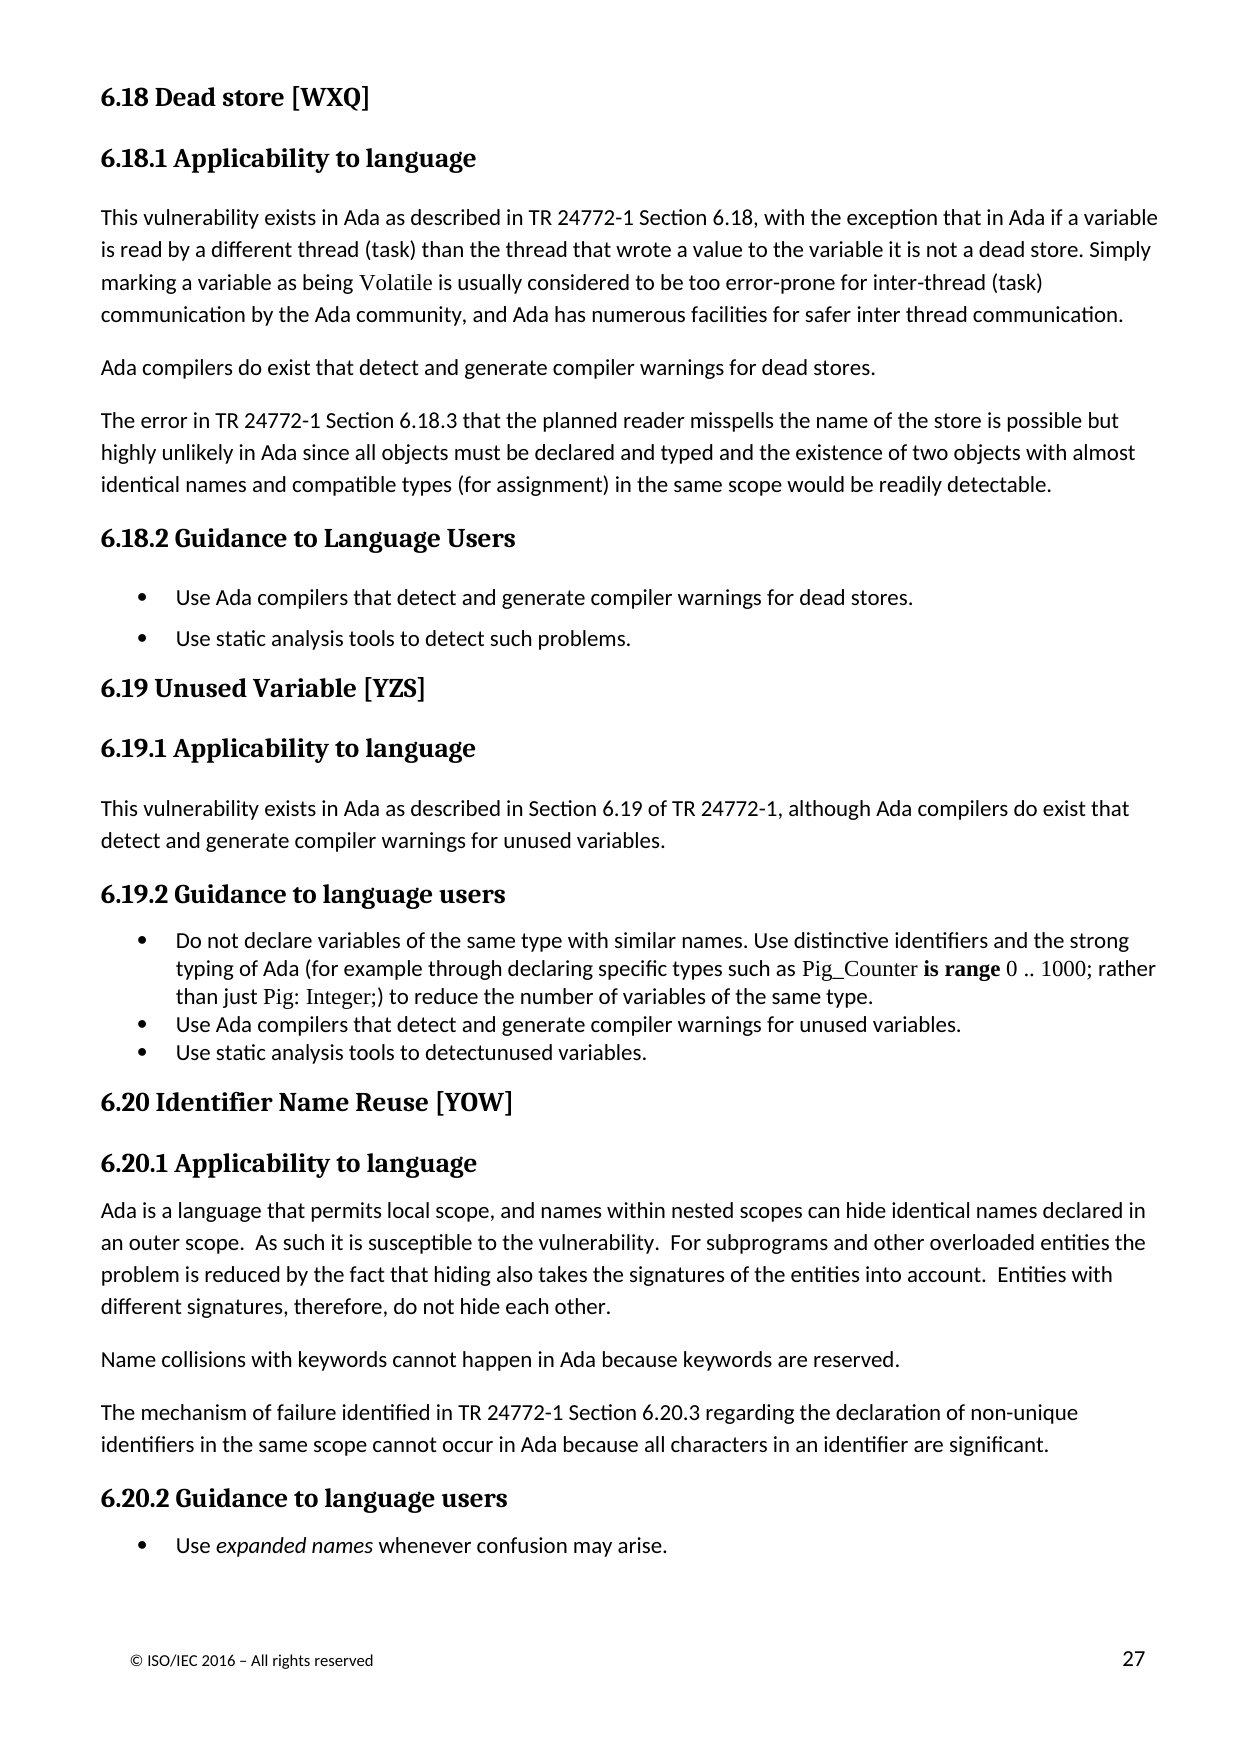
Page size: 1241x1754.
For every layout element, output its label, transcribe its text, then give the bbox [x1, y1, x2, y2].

text The error in TR 24772-1 Section 6.18.3 that the planned reader misspells the name of the store is possible but highly unlikely in Ada since all objects must be declared and typed and the existence of two objects with almost identical names and compatible types (for assignment) in the same scope would be readily detectable. [101, 406, 1164, 498]
list Use static analysis tools to detect such problems. [138, 624, 1164, 652]
subtitle 6.19.2 Guidance to language users [101, 879, 1164, 910]
text The mechanism of failure identified in TR 24772-1 Section 6.20.3 regarding the declaration of non-unique identifiers in the same scope cannot occur in Ada because all characters in an identifier are significant. [101, 1398, 1164, 1458]
subtitle 6.20 Identifier Name Reuse [YOW] [101, 1087, 1164, 1118]
text Name collisions with keywords cannot happen in Ada because keywords are reserved. [101, 1345, 1164, 1373]
text Ada is a language that permits local scope, and names within nested scopes can hide identical names declared in an outer scope. As such it is susceptible to the vulnerability. For subprograms and other overloaded entities the problem is reduced by the fact that hiding also takes the signatures of the entities into account. Entities with different signatures, therefore, do not hide each other. [101, 1196, 1164, 1320]
text This vulnerability exists in Ada as described in Section 6.19 of TR 24772-1, although Ada compilers do exist that detect and generate compiler warnings for unused variables. [101, 794, 1164, 854]
subtitle 6.18.1 Applicability to language [101, 143, 1164, 174]
text Ada compilers do exist that detect and generate compiler warnings for dead stores. [101, 353, 1164, 381]
text This vulnerability exists in Ada as described in TR 24772-1 Section 6.18, with the exception that in Ada if a variable is read by a different thread (task) than the thread that wrote a value to the variable it is not a dead store. Simply marking a variable as being Volatile is usually considered to be too error-prone for inter-thread (task) communication by the Ada community, and Ada has numerous facilities for safer inter thread communication. [101, 203, 1164, 328]
subtitle 6.18 Dead store [WXQ] [101, 82, 1164, 114]
list Use Ada compilers that detect and generate compiler warnings for unused variables. [138, 1011, 1164, 1038]
subtitle 6.18.2 Guidance to Language Users [101, 523, 1164, 554]
subtitle 6.20.2 Guidance to language users [101, 1483, 1164, 1515]
list Use Ada compilers that detect and generate compiler warnings for dead stores. [138, 583, 1164, 611]
list Use expanded names whenever confusion may arise. [138, 1531, 1164, 1559]
list Use static analysis tools to detectunused variables. [138, 1038, 1164, 1067]
list Do not declare variables of the same type with similar names. Use distinctive identifiers and the strong typing of Ada (for example through declaring specific types such as Pig_Counter is range 0 .. 1000; rather than just Pig: Integer;) to reduce the number of variables of the same type. [138, 926, 1164, 1011]
subtitle 6.20.1 Applicability to language [101, 1148, 1164, 1179]
subtitle 6.19 Unused Variable [YZS] [101, 673, 1164, 704]
subtitle 6.19.1 Applicability to language [101, 733, 1164, 765]
